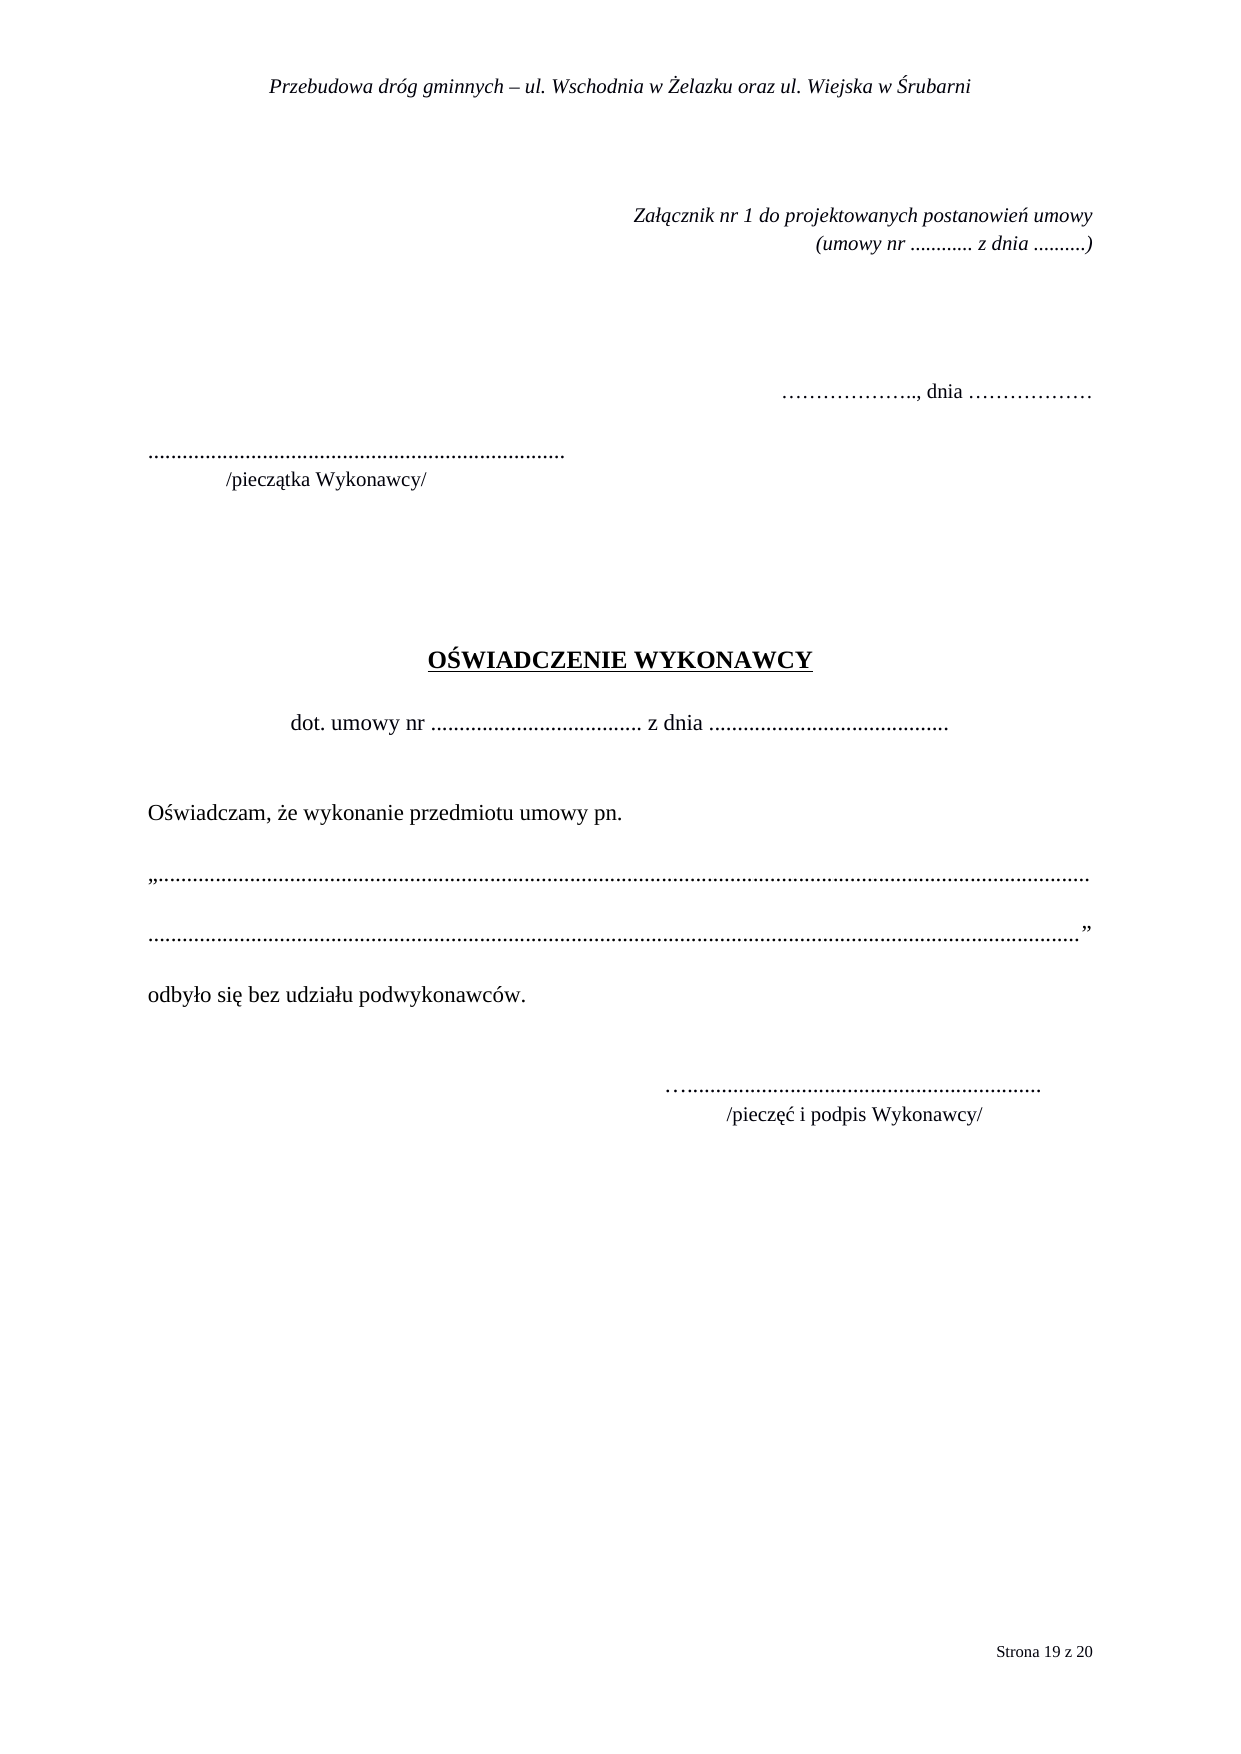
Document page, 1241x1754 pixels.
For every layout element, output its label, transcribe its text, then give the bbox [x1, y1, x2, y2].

text ….............................................................. [664, 1071, 1093, 1098]
text /pieczątka Wykonawcy/ [148, 467, 1093, 491]
text (umowy nr ............ z dnia ..........) [148, 230, 1093, 254]
text Załącznik nr 1 do projektowanych postanowień umowy [148, 203, 1093, 227]
text „................................................................................................................................................................... [148, 860, 1093, 886]
text dot. umowy nr ..................................... z dnia .......................................... [148, 709, 1093, 735]
text /pieczęć i podpis Wykonawcy/ [148, 1101, 1093, 1126]
text Oświadczam, że wykonanie przedmiotu umowy pn. [148, 799, 1093, 826]
text ...................................................................................................................................................................” odbyło się bez udziału podwykonawców. [148, 920, 1093, 1007]
text ……………….., dnia ……………… [148, 379, 1093, 403]
subtitle OŚWIADCZENIE WYKONAWCY [148, 646, 1093, 674]
text ......................................................................... [148, 437, 1093, 463]
